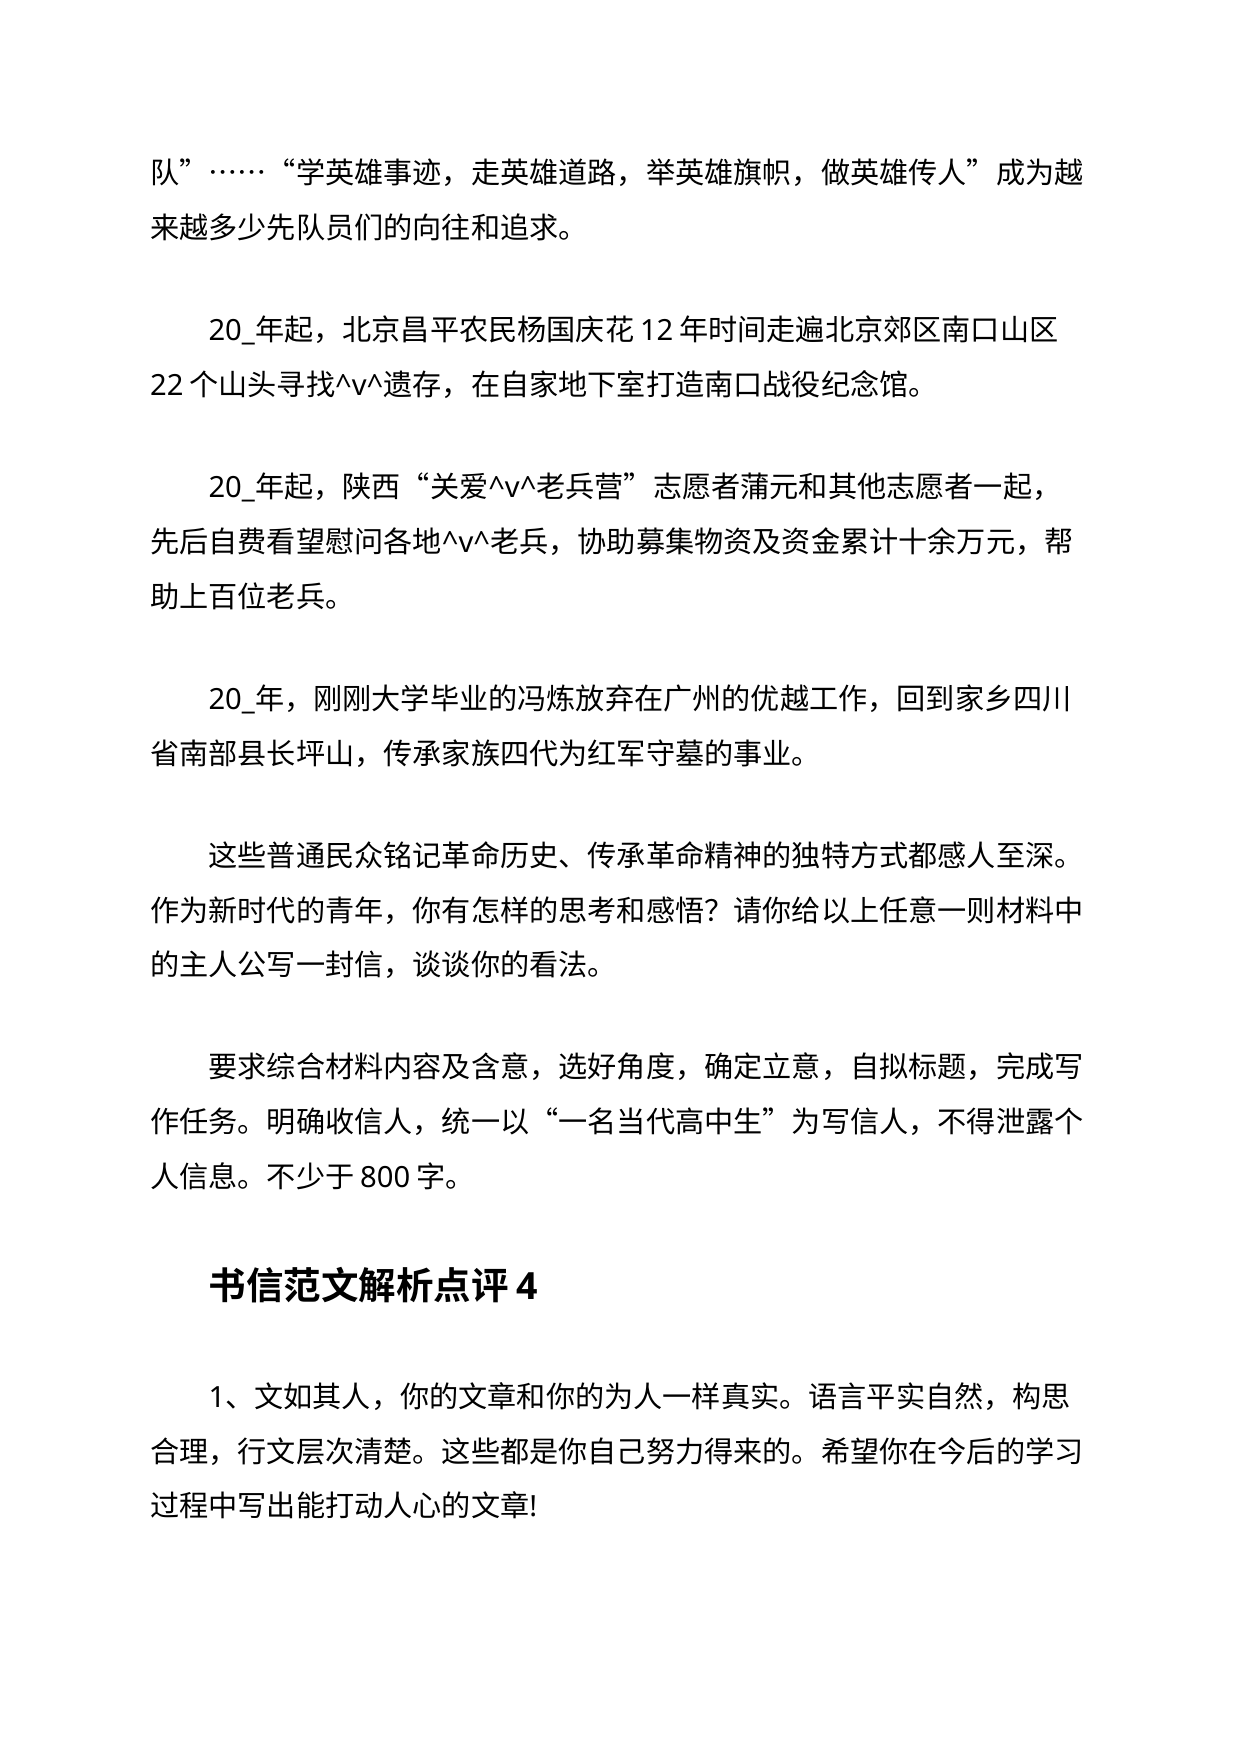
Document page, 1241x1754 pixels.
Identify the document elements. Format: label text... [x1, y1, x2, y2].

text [150, 150, 1090, 247]
text 要求综合材料内容及含意，选好角度，确定立意，自拟标题，完成写作任务。明确收信人，统一以“一名当代高中生”为写信人，不得泄露个人信息。不少于800字。 [150, 1044, 1090, 1196]
text 20_年起，陕西“关爱^v^老兵营”志愿者蒲元和其他志愿者一起，先后自费看望慰问各地^v^老兵，协助募集物资及资金累计十余万元，帮助上百位老兵。 [150, 464, 1090, 616]
text 20_年起，北京昌平农民杨国庆花12年时间走遍北京郊区南口山区22个山头寻找^v^遗存，在自家地下室打造南口战役纪念馆。 [150, 307, 1090, 404]
text 书信范文解析点评4 [150, 1256, 1090, 1310]
text 这些普通民众铭记革命历史、传承革命精神的独特方式都感人至深。作为新时代的青年，你有怎样的思考和感悟？请你给以上任意一则材料中的主人公写一封信，谈谈你的看法。 [150, 832, 1090, 984]
text 1、文如其人，你的文章和你的为人一样真实。语言平实自然，构思合理，行文层次清楚。这些都是你自己努力得来的。希望你在今后的学习过程中写出能打动人心的文章! [150, 1373, 1090, 1525]
text 20_年，刚刚大学毕业的冯炼放弃在广州的优越工作，回到家乡四川省南部县长坪山，传承家族四代为红军守墓的事业。 [150, 675, 1090, 773]
